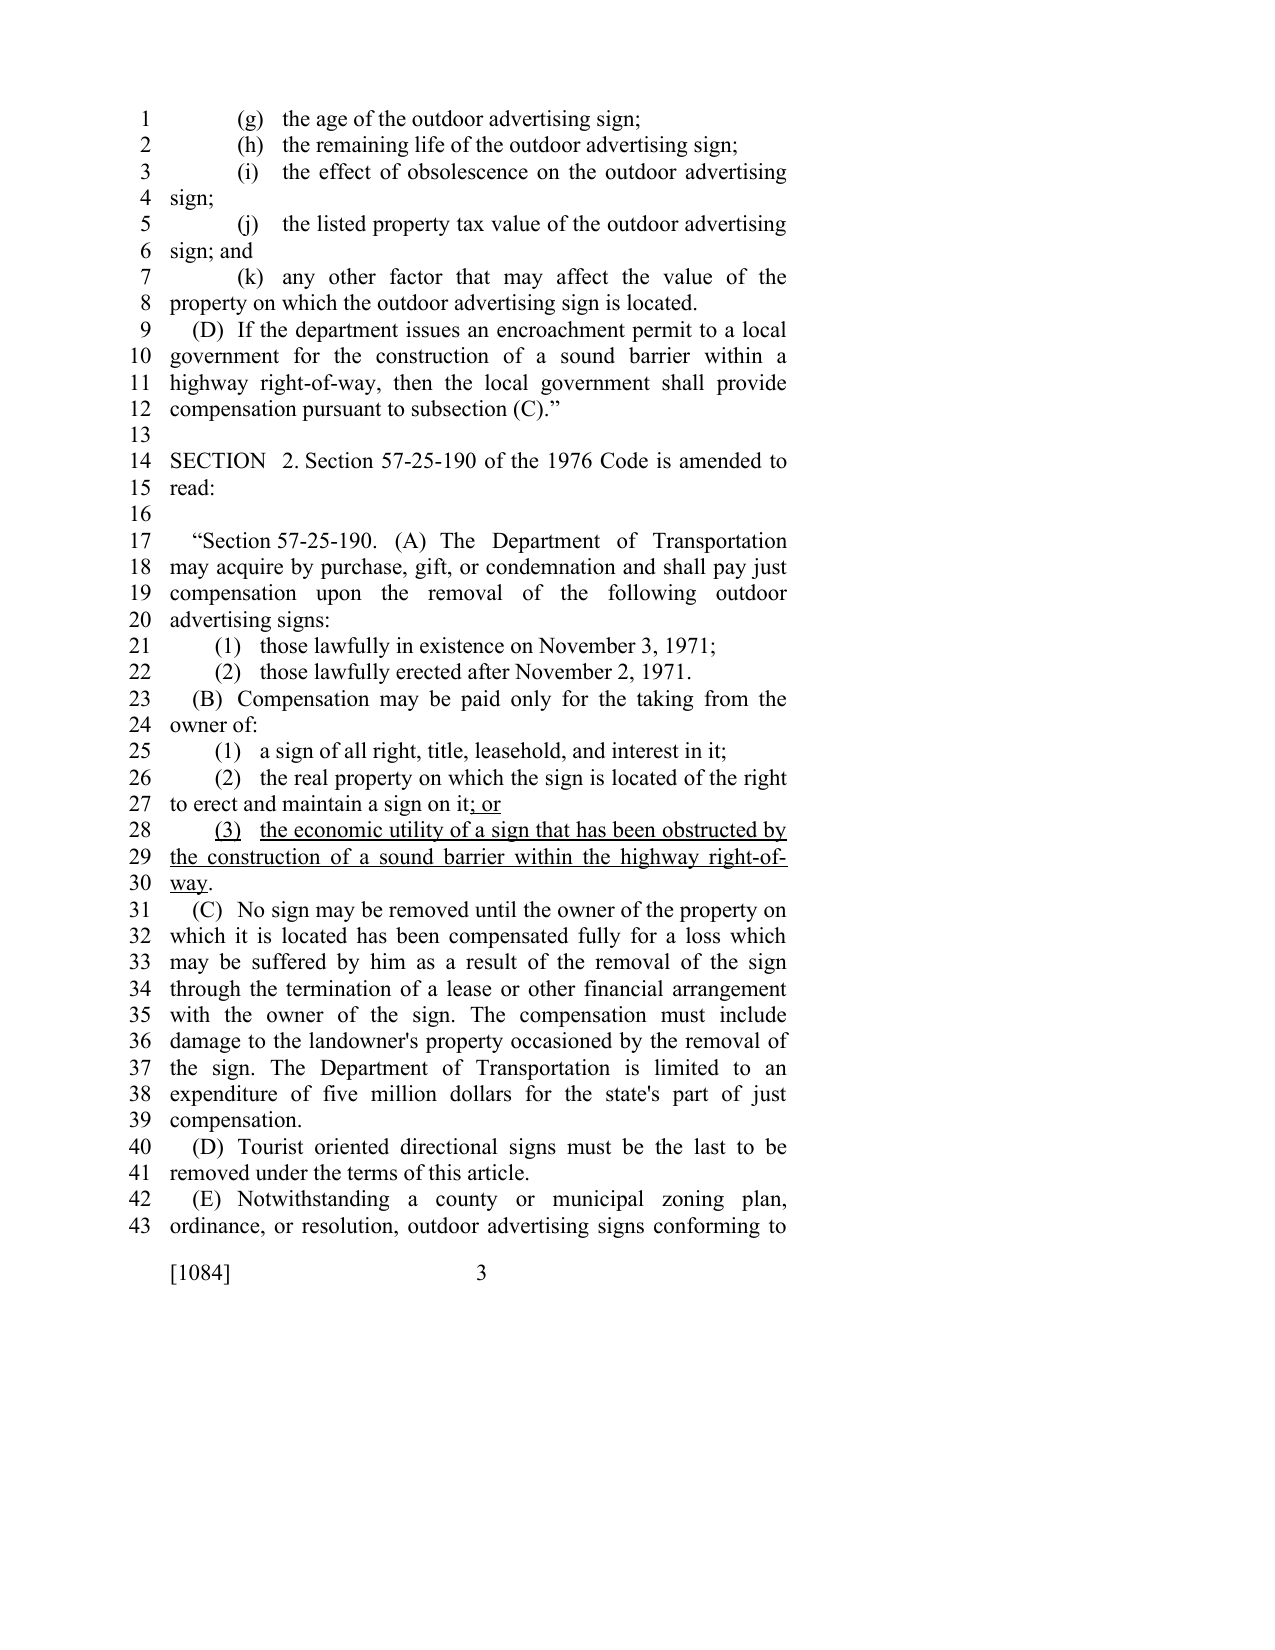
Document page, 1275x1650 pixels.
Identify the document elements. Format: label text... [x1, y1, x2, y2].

text (D) If the department issues an encroachment permit to a local government for the construction of a sound barrier within a highway right-of-way, then the local government shall provide compensation pursuant to subsection (C).” [169, 316, 787, 421]
text (3) the economic utility of a sign that has been obstructed by the construction of a sound barrier within the highway right-of-way. [169, 817, 787, 866]
text (k) any other factor that may affect the value of the property on which the outdoor advertising sign is located. [169, 263, 787, 316]
text (g) the age of the outdoor advertising sign; [169, 105, 787, 131]
text (2) those lawfully erected after November 2, 1971. [169, 658, 787, 685]
text (B) Compensation may be paid only for the taking from the owner of: [169, 685, 787, 737]
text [169, 1186, 787, 1238]
text (3) the economic utility of a sign that has been obstructed by the construction of a sound barrier within the highway right-of-way. [169, 867, 787, 896]
text (j) the listed property tax value of the outdoor advertising sign; and [169, 210, 787, 263]
text (1) those lawfully in existence on November 3, 1971; [169, 632, 787, 658]
text (h) the remaining life of the outdoor advertising sign; [169, 131, 787, 158]
text (1) a sign of all right, title, leasehold, and interest in it; [169, 737, 787, 764]
text (C) No sign may be removed until the owner of the property on which it is located has been compensated fully for a loss which may be suffered by him as a result of the removal of the sign through the termination of a lease or other financial arrangement with the owner of the sign. The compensation must include damage to the landowner's property occasioned by the removal of the sign. The Department of Transportation is limited to an expenditure of five million dollars for the state's part of just compensation. [169, 896, 787, 1133]
text SECTION 2. Section 57-25-190 of the 1976 Code is amended to read: [169, 448, 787, 500]
text (i) the effect of obsolescence on the outdoor advertising sign; [169, 158, 787, 210]
text (D) Tourist oriented directional signs must be the last to be removed under the terms of this article. [169, 1133, 787, 1186]
text “Section 57-25-190. (A) The Department of Transportation may acquire by purchase, gift, or condemnation and shall pay just compensation upon the removal of the following outdoor advertising signs: [169, 527, 787, 632]
text (2) the real property on which the sign is located of the right to erect and maintain a sign on it; or [169, 764, 787, 817]
